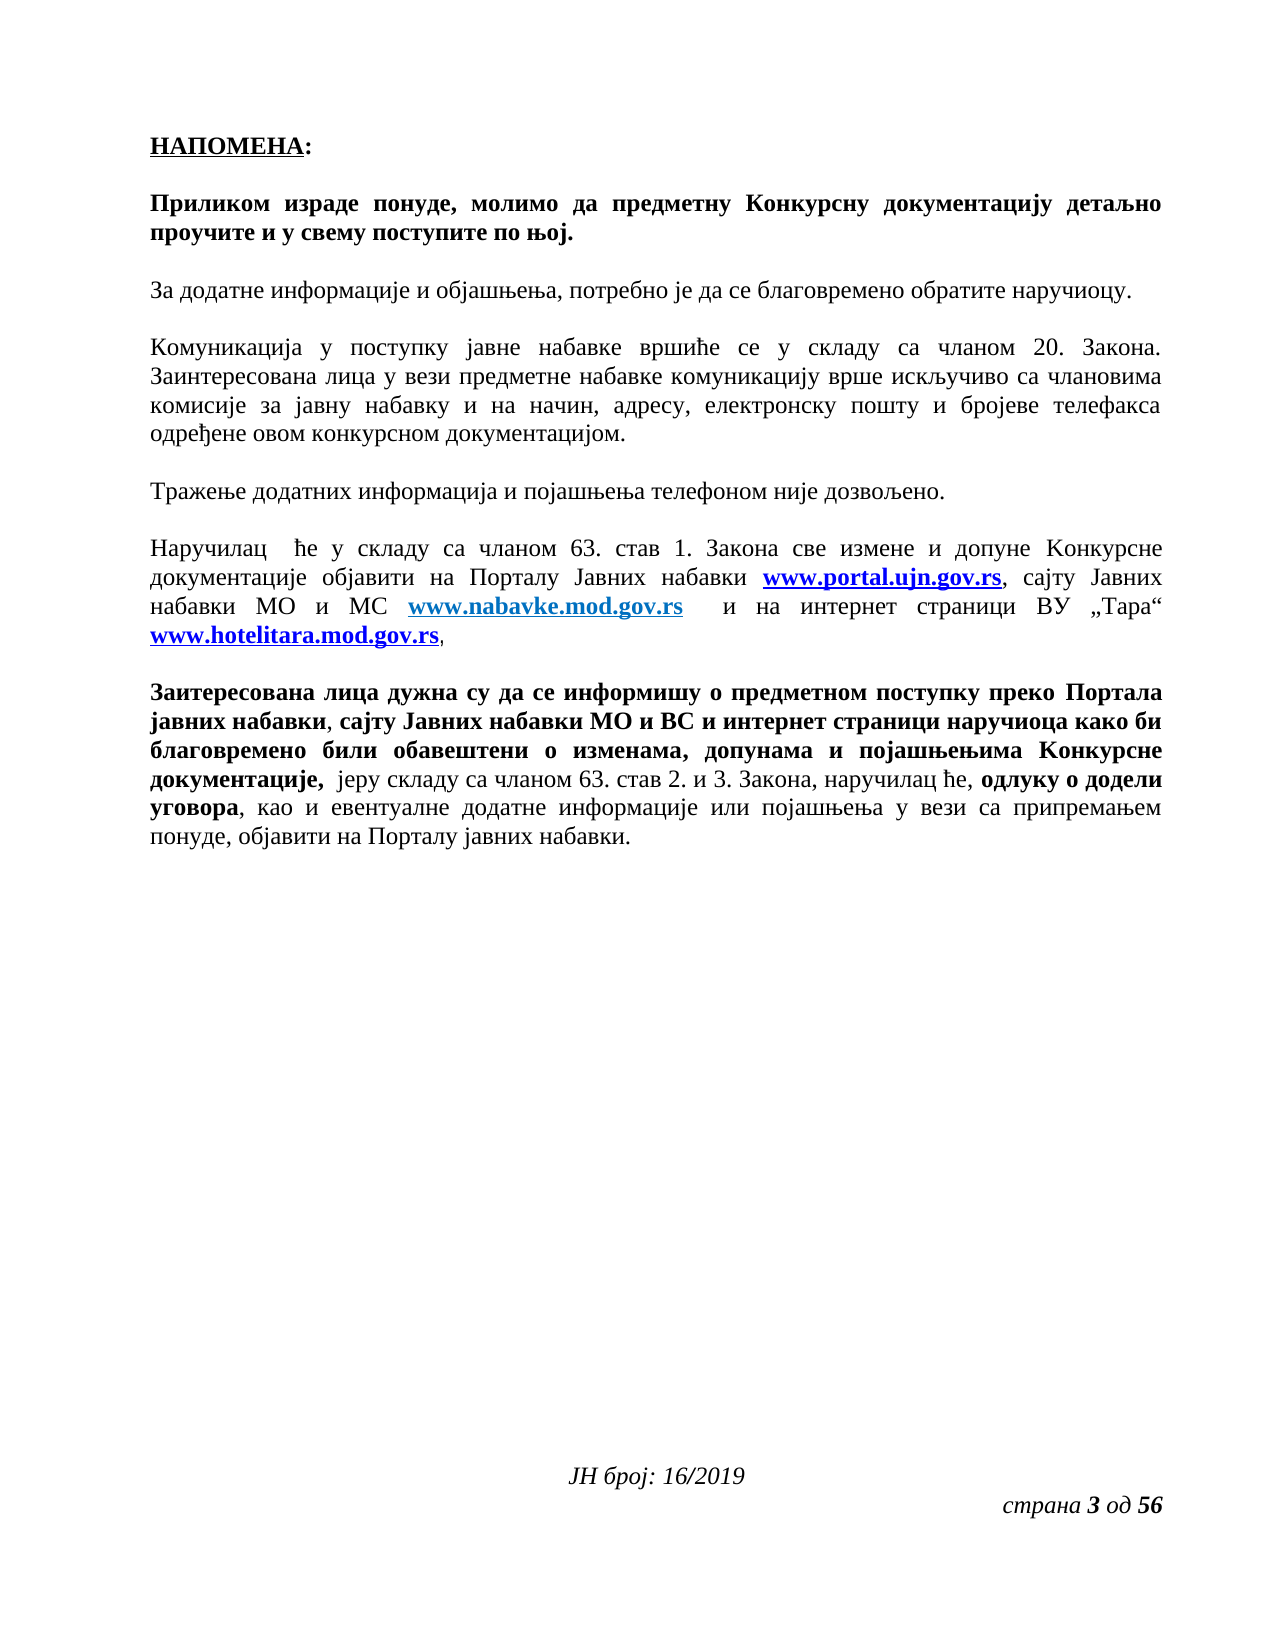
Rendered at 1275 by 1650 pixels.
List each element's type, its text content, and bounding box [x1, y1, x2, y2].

text Комуникација у поступку јавне набавке вршиће се у складу са чланом 20. Закона. Заинтересована лица у вези предметне набавке комуникацију врше искључиво са члановима комисије за јавну набавку и на начин, адресу, електронску пошту и бројеве телефакса одређене овом конкурсном документацијом. [150, 332, 1162, 447]
text Тражење додатних информација и појашњења телефоном није дозвољено. [150, 476, 1162, 505]
text Наручилац ће у складу са чланом 63. став 1. Закона све измене и допуне Kонкурсне документације објавити на Порталу Јавних набавки www.portal.ujn.gov.rs, сајту Јавних набавки МО и МС www.nabavke.mod.gov.rs и на интернет страници ВУ „Тара“ www.hotelitara.mod.gov.rs, [150, 533, 1162, 649]
text Приликом израде понуде, молимо да предметну Конкурсну документацију детаљно проучите и у свему поступите по њој. [150, 188, 1162, 246]
text НАПОМЕНА: [150, 131, 1162, 160]
text Заитересована лица дужна су да се информишу о предметном поступку преко Портала јавних набавки, сајту Јавних набавки МО и ВС и интернет страници наручиоца како би благовремено били обавештени о изменама, допунама и појашњењима Kонкурсне документације, јеру складу са чланом 63. став 2. и 3. Закона, наручилац ће, одлуку о додели уговора, као и евентуалне додатне информације или појашњења у вези са припремањем понуде, објавити на Порталу јавних набавки. [150, 677, 1162, 850]
text За додатне информације и објашњења, потребно је да се благовремено обратите наручиоцу. [150, 275, 1162, 303]
